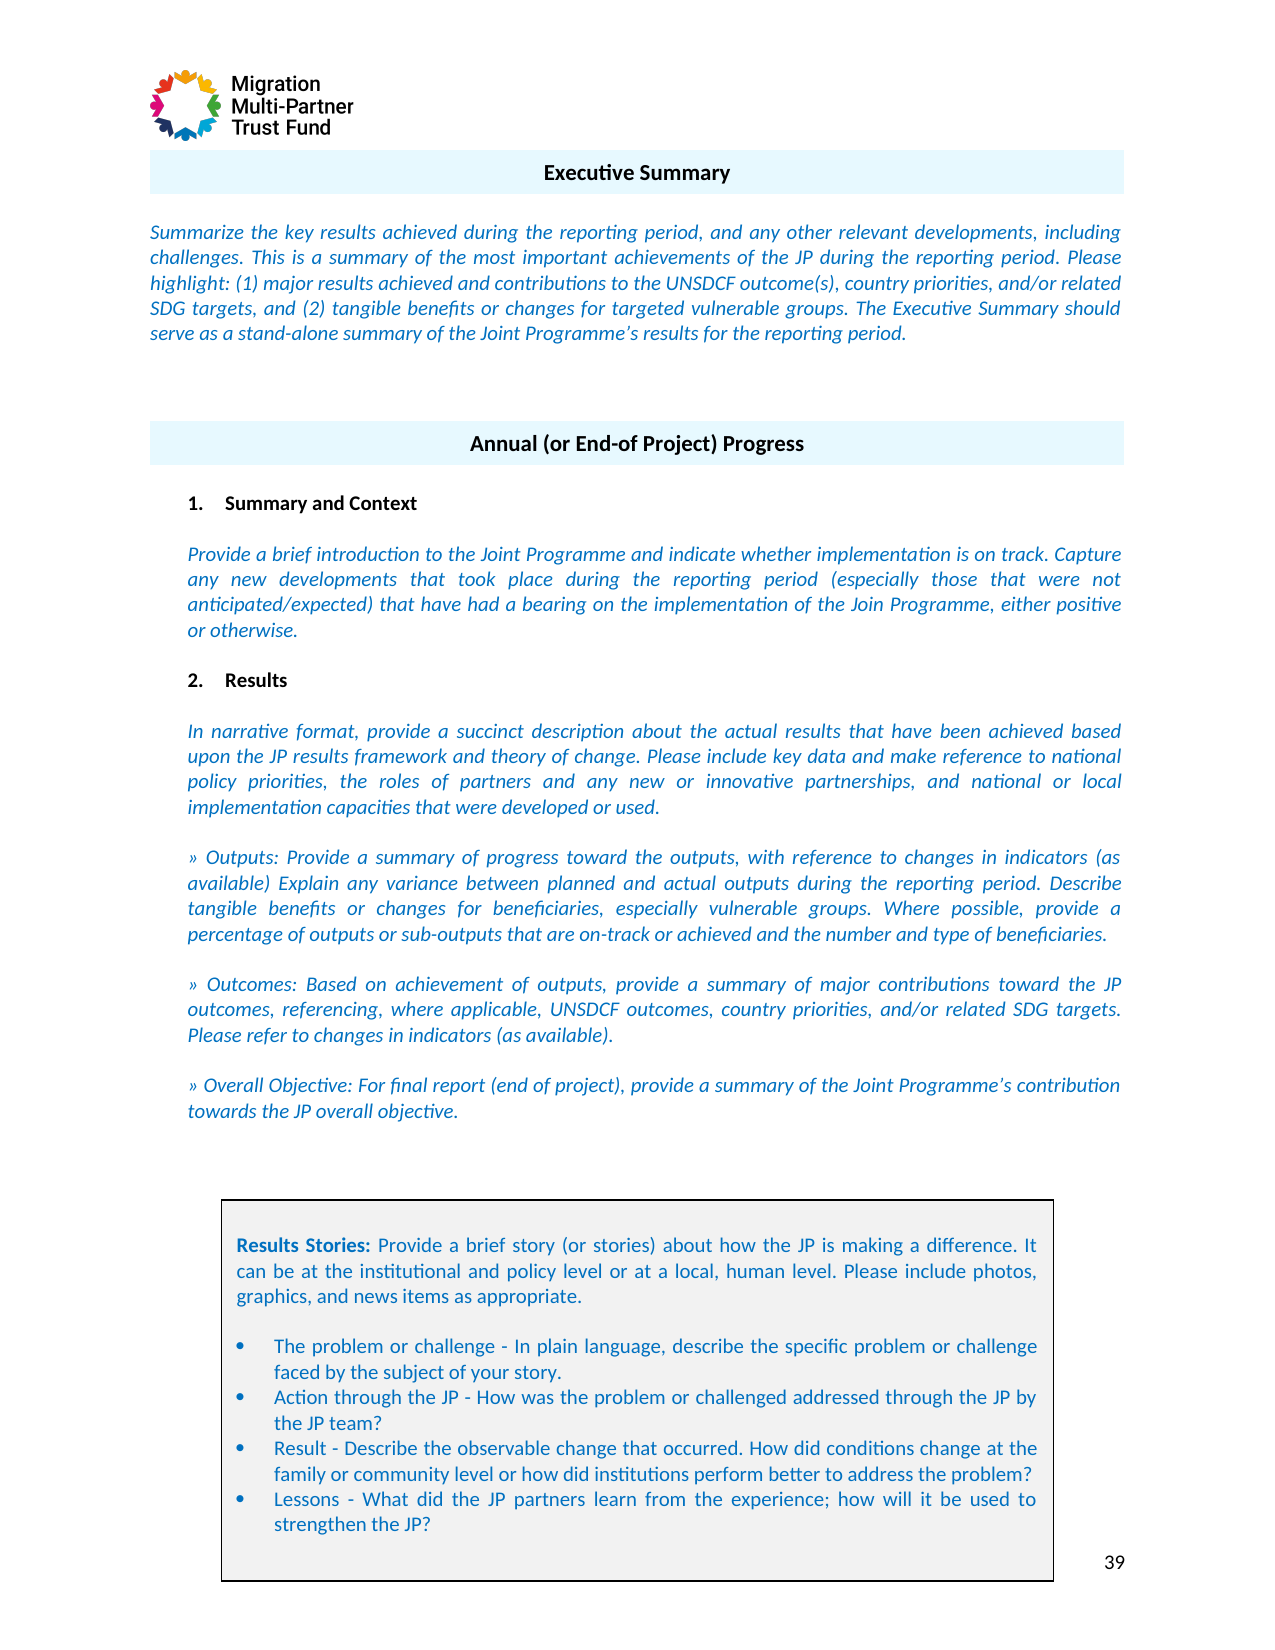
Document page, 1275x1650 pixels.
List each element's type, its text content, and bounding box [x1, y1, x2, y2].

picture [150, 70, 354, 141]
text Summarize the key results achieved during the reporting period, and any other relevant developments, including challenges. This is a summary of the most important achievements of the JP during the reporting period. Please highlight: (1) major results achieved and contributions to the UNSDCF outcome(s), country priorities, and/or related SDG targets, and (2) tangible benefits or changes for targeted vulnerable groups. The Executive Summary should serve as a stand-alone summary of the Joint Programme’s results for the reporting period. [150, 219, 1125, 346]
text In narrative format, provide a succinct description about the actual results that have been achieved based upon the JP results framework and theory of change. Please include key data and make reference to national policy priorities, the roles of partners and any new or innovative partnerships, and national or local implementation capacities that were developed or used. [187, 718, 1125, 819]
text » Outcomes: Based on achievement of outputs, provide a summary of major contributions toward the JP outcomes, referencing, where applicable, UNSDCF outcomes, country priorities, and/or related SDG targets. Please refer to changes in indicators (as available). [187, 971, 1125, 1047]
text Provide a brief introduction to the Joint Programme and indicate whether implementation is on track. Capture any new developments that took place during the reporting period (especially those that were not anticipated/expected) that have had a bearing on the implementation of the Join Programme, either positive or otherwise. [187, 541, 1125, 642]
table_header Executive Summary [150, 150, 1124, 194]
text » Overall Objective: For final report (end of project), provide a summary of the Joint Programme’s contribution towards the JP overall objective. [187, 1072, 1125, 1123]
text » Outputs: Provide a summary of progress toward the outputs, with reference to changes in indicators (as available) Explain any variance between planned and actual outputs during the reporting period. Describe tangible benefits or changes for beneficiaries, especially vulnerable groups. Where possible, provide a percentage of outputs or sub-outputs that are on-track or achieved and the number and type of beneficiaries. [187, 844, 1125, 946]
table_header Annual (or End-of Project) Progress [150, 421, 1124, 465]
list Summary and Context [187, 490, 1125, 516]
list Results [187, 667, 1125, 693]
